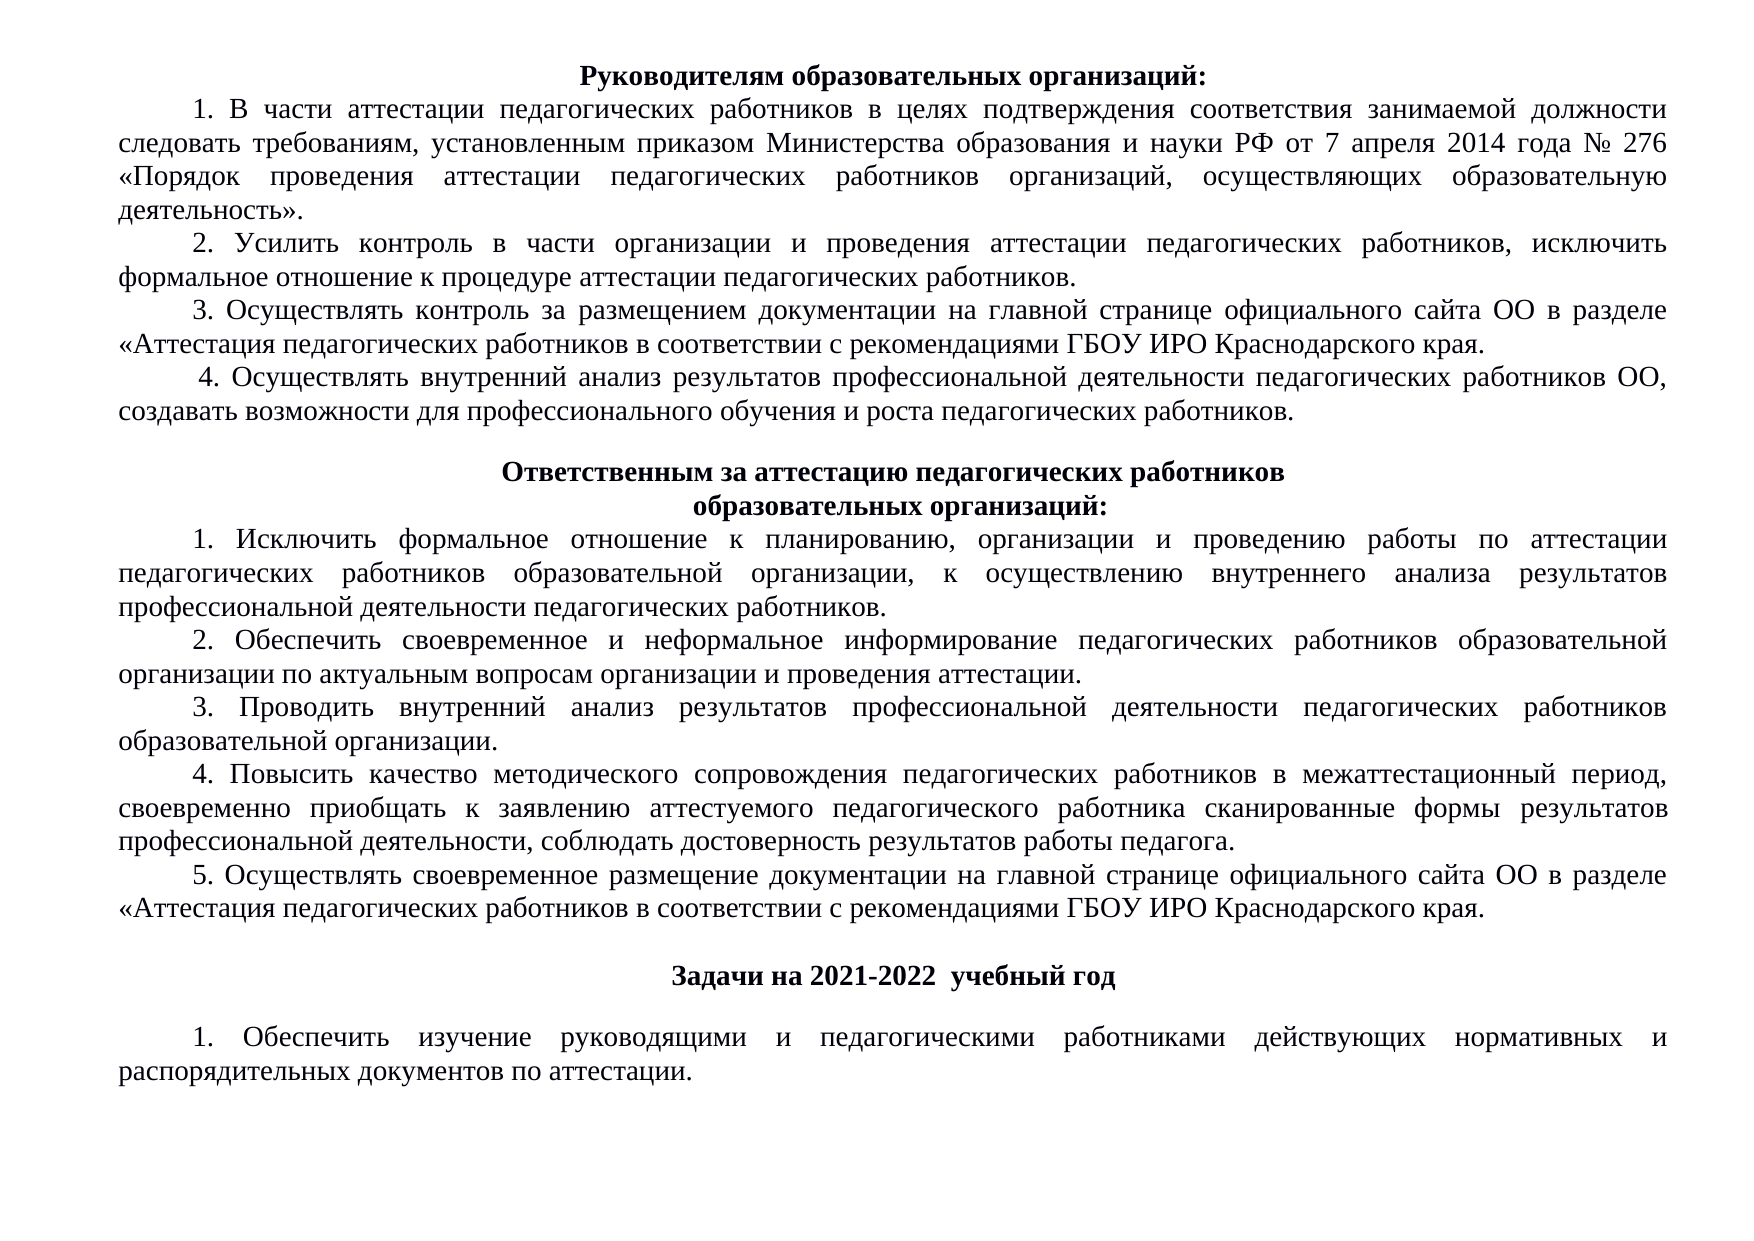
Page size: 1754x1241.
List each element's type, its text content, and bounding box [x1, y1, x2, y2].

text 4. Осуществлять внутренний анализ результатов профессиональной деятельности педагогических работников ОО, создавать возможности для профессионального обучения и роста педагогических работников. [118, 359, 1668, 427]
text 1. Исключить формальное отношение к планированию, организации и проведению работы по аттестации педагогических работников образовательной организации, к осуществлению внутреннего анализа результатов профессиональной деятельности педагогических работников. [118, 522, 1668, 622]
text Задачи на 2021-2022 учебный год [118, 958, 1668, 991]
text образовательных организаций: [118, 488, 1668, 522]
text 3. Проводить внутренний анализ результатов профессиональной деятельности педагогических работников образовательной организации. [118, 689, 1668, 756]
text 1. В части аттестации педагогических работников в целях подтверждения соответствия занимаемой должности следовать требованиям, установленным приказом Министерства образования и науки РФ от 7 апреля 2014 года № 276 «Порядок проведения аттестации педагогических работников организаций, осуществляющих образовательную деятельность». [118, 91, 1668, 225]
text Ответственным за аттестацию педагогических работников [118, 454, 1668, 488]
text 2. Обеспечить своевременное и неформальное информирование педагогических работников образовательной организации по актуальным вопросам организации и проведения аттестации. [118, 622, 1668, 689]
text 1. Обеспечить изучение руководящими и педагогическими работниками действующих нормативных и распорядительных документов по аттестации. [118, 1019, 1668, 1086]
text 5. Осуществлять своевременное размещение документации на главной странице официального сайта ОО в разделе «Аттестация педагогических работников в соответствии с рекомендациями ГБОУ ИРО Краснодарского края. [118, 857, 1668, 924]
text Руководителям образовательных организаций: [118, 58, 1668, 91]
text 2. Усилить контроль в части организации и проведения аттестации педагогических работников, исключить формальное отношение к процедуре аттестации педагогических работников. [118, 225, 1668, 292]
text 3. Осуществлять контроль за размещением документации на главной странице официального сайта ОО в разделе «Аттестация педагогических работников в соответствии с рекомендациями ГБОУ ИРО Краснодарского края. [118, 292, 1668, 359]
text 4. Повысить качество методического сопровождения педагогических работников в межаттестационный период, своевременно приобщать к заявлению аттестуемого педагогического работника сканированные формы результатов профессиональной деятельности, соблюдать достоверность результатов работы педагога. [118, 756, 1668, 857]
